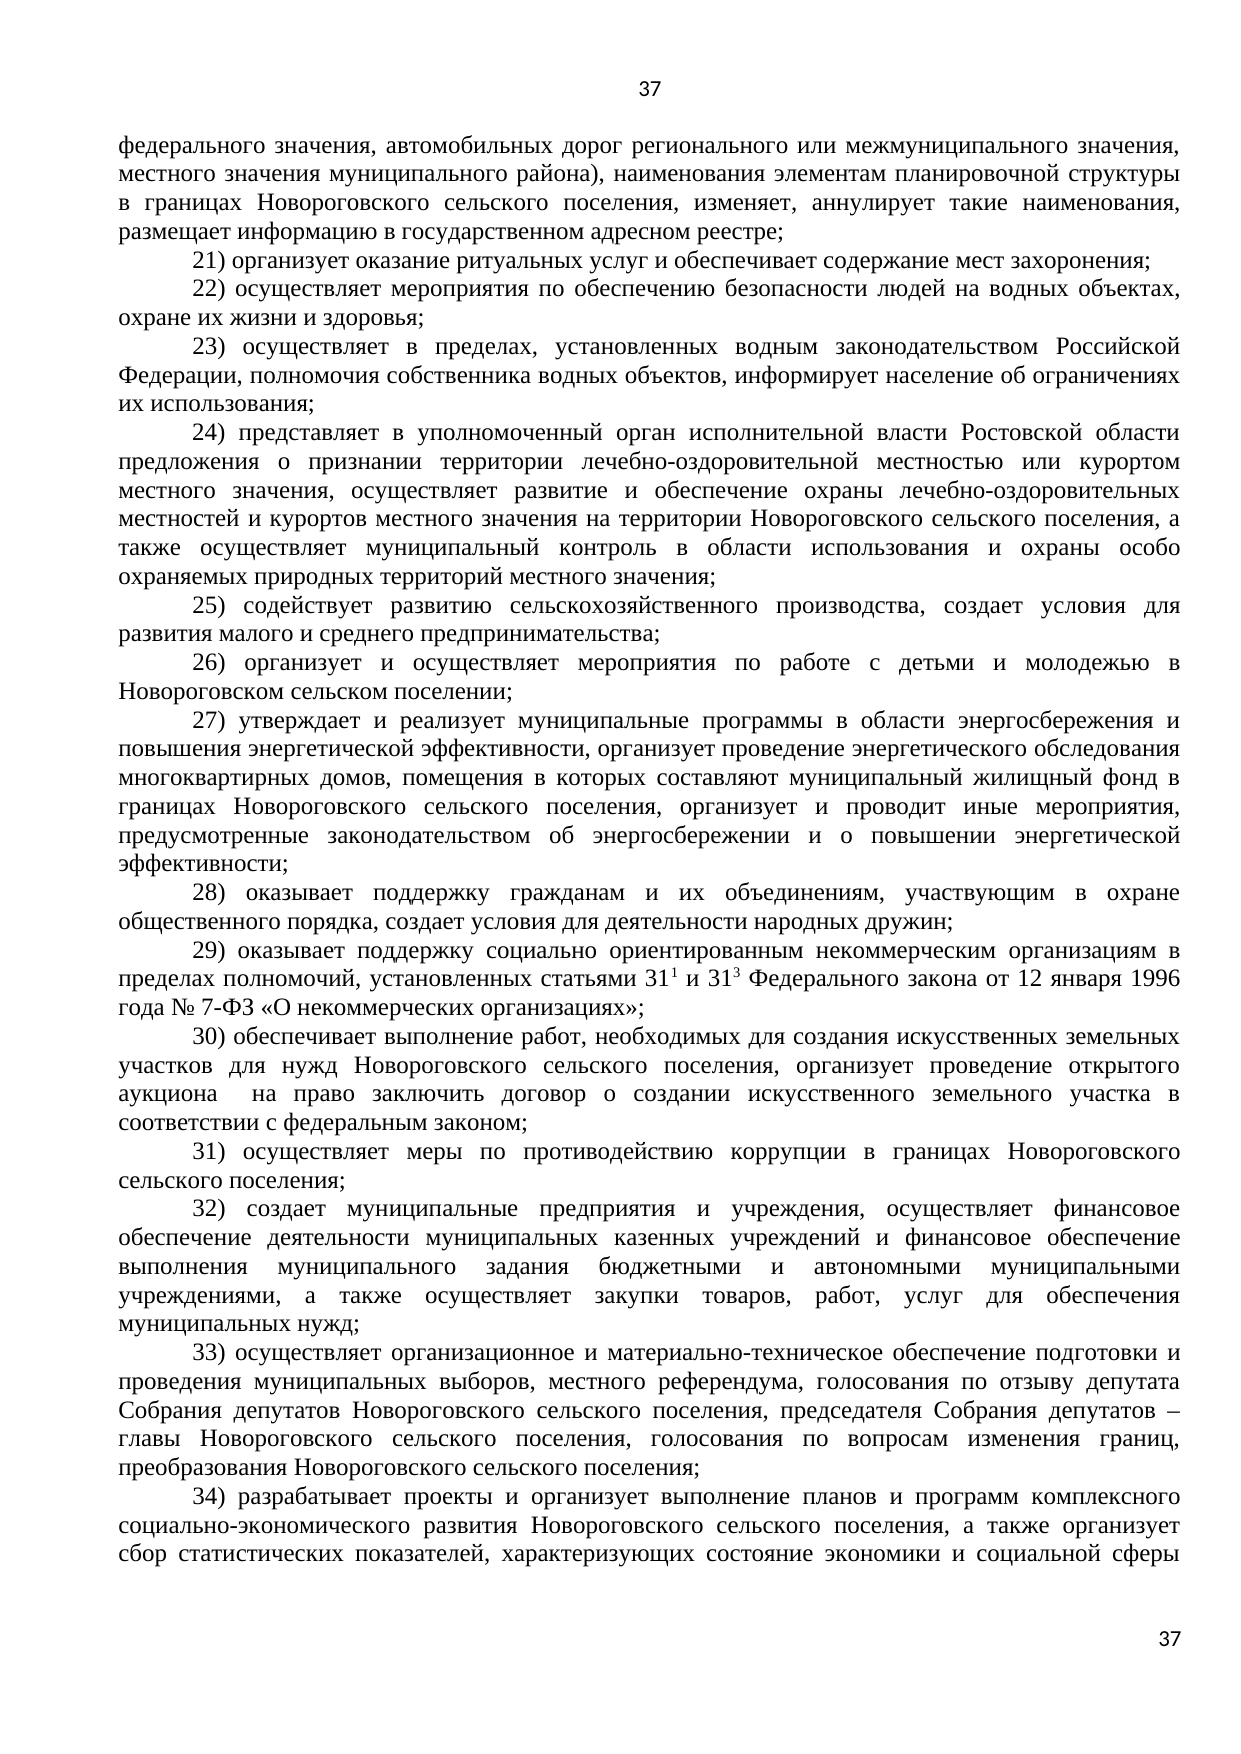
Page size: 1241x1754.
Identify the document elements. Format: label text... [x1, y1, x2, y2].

text 31) осуществляет меры по противодействию коррупции в границах Новороговского сельского поселения; [118, 1136, 1181, 1193]
text 27) утверждает и реализует муниципальные программы в области энергосбережения и повышения энергетической эффективности, организует проведение энергетического обследования многоквартирных домов, помещения в которых составляют муниципальный жилищный фонд в границах Новороговского сельского поселения, организует и проводит иные мероприятия, предусмотренные законодательством об энергосбережении и о повышении энергетической эффективности; [118, 705, 1181, 877]
text 29) оказывает поддержку социально ориентированным некоммерческим организациям в пределах полномочий, установленных статьями 311 и 313 Федерального закона от 12 января 1996 года № 7-ФЗ «О некоммерческих организациях»; [118, 935, 1181, 1021]
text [118, 130, 1181, 245]
text 21) организует оказание ритуальных услуг и обеспечивает содержание мест захоронения; [118, 245, 1181, 273]
text 30) обеспечивает выполнение работ, необходимых для создания искусственных земельных участков для нужд Новороговского сельского поселения, организует проведение открытого аукциона на право заключить договор о создании искусственного земельного участка в соответствии с федеральным законом; [118, 1021, 1181, 1136]
text 33) осуществляет организационное и материально-техническое обеспечение подготовки и проведения муниципальных выборов, местного референдума, голосования по отзыву депутата Собрания депутатов Новороговского сельского поселения, председателя Собрания депутатов – главы Новороговского сельского поселения, голосования по вопросам изменения границ, преобразования Новороговского сельского поселения; [118, 1337, 1181, 1481]
text 26) организует и осуществляет мероприятия по работе с детьми и молодежью в Новороговском сельском поселении; [118, 647, 1181, 705]
text 24) представляет в уполномоченный орган исполнительной власти Ростовской области предложения о признании территории лечебно-оздоровительной местностью или курортом местного значения, осуществляет развитие и обеспечение охраны лечебно-оздоровительных местностей и курортов местного значения на территории Новороговского сельского поселения, а также осуществляет муниципальный контроль в области использования и охраны особо охраняемых природных территорий местного значения; [118, 417, 1181, 590]
text 23) осуществляет в пределах, установленных водным законодательством Российской Федерации, полномочия собственника водных объектов, информирует население об ограничениях их использования; [118, 331, 1181, 417]
text 25) содействует развитию сельскохозяйственного производства, создает условия для развития малого и среднего предпринимательства; [118, 590, 1181, 647]
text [118, 1481, 1181, 1567]
text 32) создает муниципальные предприятия и учреждения, осуществляет финансовое обеспечение деятельности муниципальных казенных учреждений и финансовое обеспечение выполнения муниципального задания бюджетными и автономными муниципальными учреждениями, а также осуществляет закупки товаров, работ, услуг для обеспечения муниципальных нужд; [118, 1193, 1181, 1337]
text 28) оказывает поддержку гражданам и их объединениям, участвующим в охране общественного порядка, создает условия для деятельности народных дружин; [118, 877, 1181, 935]
text 22) осуществляет мероприятия по обеспечению безопасности людей на водных объектах, охране их жизни и здоровья; [118, 273, 1181, 331]
